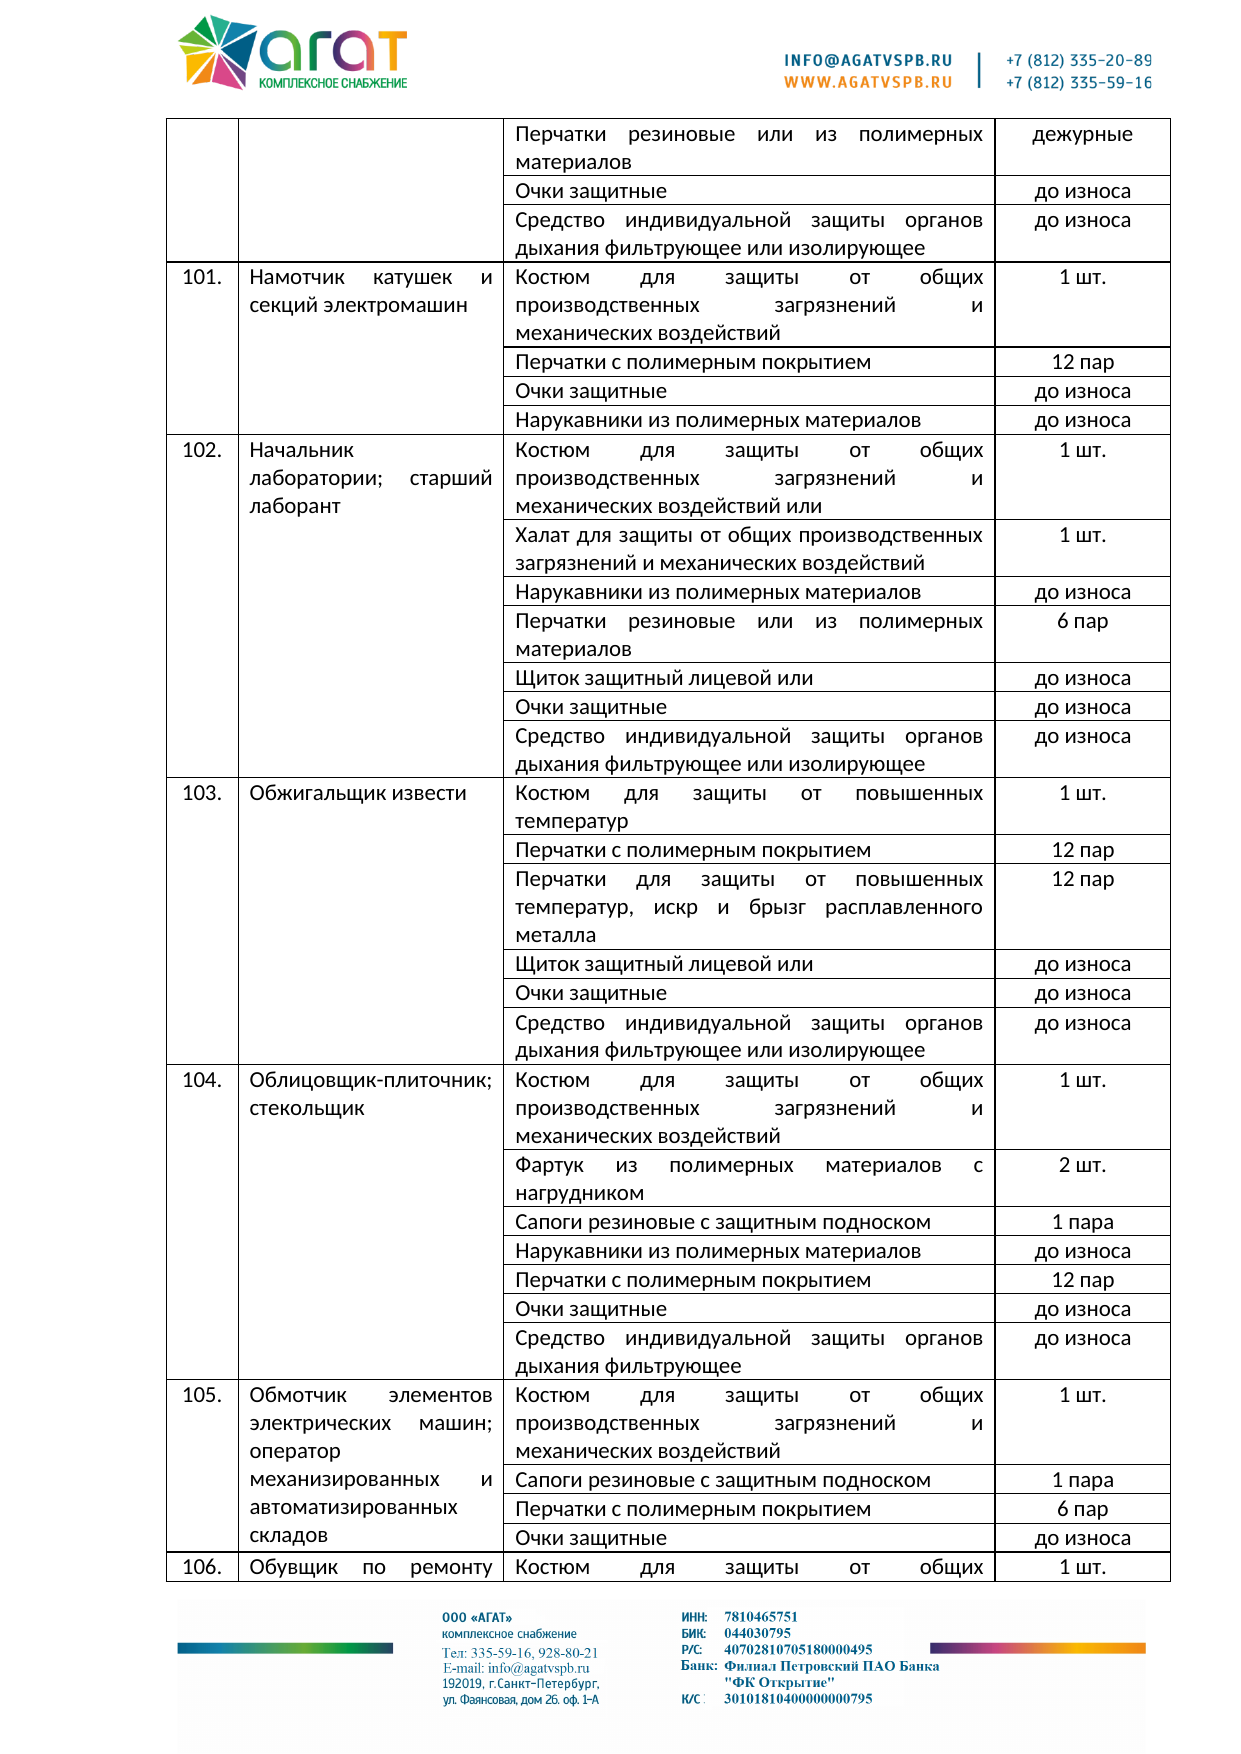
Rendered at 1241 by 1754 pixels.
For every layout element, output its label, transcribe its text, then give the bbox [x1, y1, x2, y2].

table_cell 1 шт. [996, 1553, 1170, 1581]
table_cell до износа [996, 1524, 1170, 1551]
table_cell Средство индивидуальной защиты органов дыхания фильтрующее или изолирующее [504, 205, 994, 261]
table_cell Очки защитные [504, 176, 994, 204]
table_cell Перчатки с полимерным покрытием [504, 835, 994, 863]
table_cell 12 пар [996, 835, 1170, 863]
table_cell до износа [996, 692, 1170, 720]
table_cell Щиток защитный лицевой или [504, 663, 994, 691]
table_cell до износа [996, 205, 1170, 261]
table_cell 1 шт. [996, 263, 1170, 346]
table_cell до износа [996, 176, 1170, 204]
table_cell 1 пара [996, 1207, 1170, 1235]
table_cell Облицовщик-плиточник; стекольщик [239, 1065, 503, 1379]
table_cell 6 пар [996, 1494, 1170, 1522]
table_cell 2 шт. [996, 1150, 1170, 1206]
table_cell Костюм для защиты от общих производственных загрязнений и механических воздействий [504, 1065, 994, 1149]
table_cell 1 шт. [996, 435, 1170, 519]
table_cell 1 шт. [996, 1065, 1170, 1149]
table_cell до износа [996, 950, 1170, 977]
table_cell Фартук из полимерных материалов с нагрудником [504, 1150, 994, 1206]
table_cell 12 пар [996, 1265, 1170, 1293]
table_cell до износа [996, 406, 1170, 434]
table_cell до износа [996, 1294, 1170, 1322]
picture [177, 1599, 1146, 1754]
table_cell 104. [167, 1065, 238, 1379]
table_cell Сапоги резиновые с защитным подноском [504, 1207, 994, 1235]
table_cell 1 пара [996, 1465, 1170, 1493]
table_cell Перчатки с полимерным покрытием [504, 1265, 994, 1293]
table_cell Костюм для защиты от общих производственных загрязнений и механических воздействий или [504, 435, 994, 519]
table_cell Средство индивидуальной защиты органов дыхания фильтрующее или изолирующее [504, 1008, 994, 1064]
table_cell до износа [996, 1323, 1170, 1379]
table_cell Сапоги резиновые с защитным подноском [504, 1465, 994, 1493]
table_cell Перчатки для защиты от повышенных температур, искр и брызг расплавленного металла [504, 864, 994, 948]
table_cell Перчатки с полимерным покрытием [504, 348, 994, 376]
table_cell Костюм для защиты от общих производственных загрязнений и механических воздействий [504, 1553, 994, 1581]
table_cell Очки защитные [504, 692, 994, 720]
table_cell дежурные [996, 119, 1170, 175]
table_cell Перчатки резиновые или из полимерных материалов [504, 606, 994, 662]
table_cell Щиток защитный лицевой или [504, 950, 994, 977]
table_cell 105. [167, 1380, 238, 1551]
table_cell 103. [167, 778, 238, 1064]
table_cell Средство индивидуальной защиты органов дыхания фильтрующее или изолирующее [504, 721, 994, 777]
table_cell 1 шт. [996, 1380, 1170, 1464]
table_cell 101. [167, 263, 238, 434]
table_cell Нарукавники из полимерных материалов [504, 1236, 994, 1264]
table_cell Обжигальщик извести [239, 778, 503, 1064]
picture [177, 14, 1152, 91]
table_cell Очки защитные [504, 377, 994, 404]
table_cell Очки защитные [504, 1524, 994, 1551]
table_cell Очки защитные [504, 979, 994, 1007]
table_cell 12 пар [996, 864, 1170, 948]
table_cell Очки защитные [504, 1294, 994, 1322]
table_cell Обмотчик элементов электрических машин; оператор механизированных и автоматизированных складов [239, 1380, 503, 1551]
table_cell Костюм для защиты от общих производственных загрязнений и механических воздействий [504, 263, 994, 346]
table_cell Намотчик катушек и секций электромашин [239, 263, 503, 434]
table_cell до износа [996, 663, 1170, 691]
table_cell Начальник лаборатории; старший лаборант [239, 435, 503, 777]
table_cell до износа [996, 377, 1170, 404]
table_cell Перчатки с полимерным покрытием [504, 1494, 994, 1522]
table_cell Халат для защиты от общих производственных загрязнений и механических воздействий [504, 520, 994, 576]
table_cell до износа [996, 1236, 1170, 1264]
table_cell до износа [996, 721, 1170, 777]
table_cell до износа [996, 1008, 1170, 1064]
table_cell Костюм для защиты от повышенных температур [504, 778, 994, 834]
table_cell Нарукавники из полимерных материалов [504, 577, 994, 605]
table_cell 1 шт. [996, 778, 1170, 834]
table_cell Костюм для защиты от общих производственных загрязнений и механических воздействий [504, 1380, 994, 1464]
table_cell 106. [167, 1553, 238, 1581]
table_cell 1 шт. [996, 520, 1170, 576]
table_cell до износа [996, 577, 1170, 605]
table_cell Средство индивидуальной защиты органов дыхания фильтрующее [504, 1323, 994, 1379]
table_cell Обувщик по ремонту обуви [239, 1553, 503, 1581]
table_cell до износа [996, 979, 1170, 1007]
table_cell Перчатки резиновые или из полимерных материалов [504, 119, 994, 175]
table_cell 6 пар [996, 606, 1170, 662]
table_cell Нарукавники из полимерных материалов [504, 406, 994, 434]
table_cell 12 пар [996, 348, 1170, 376]
table_cell 102. [167, 435, 238, 777]
